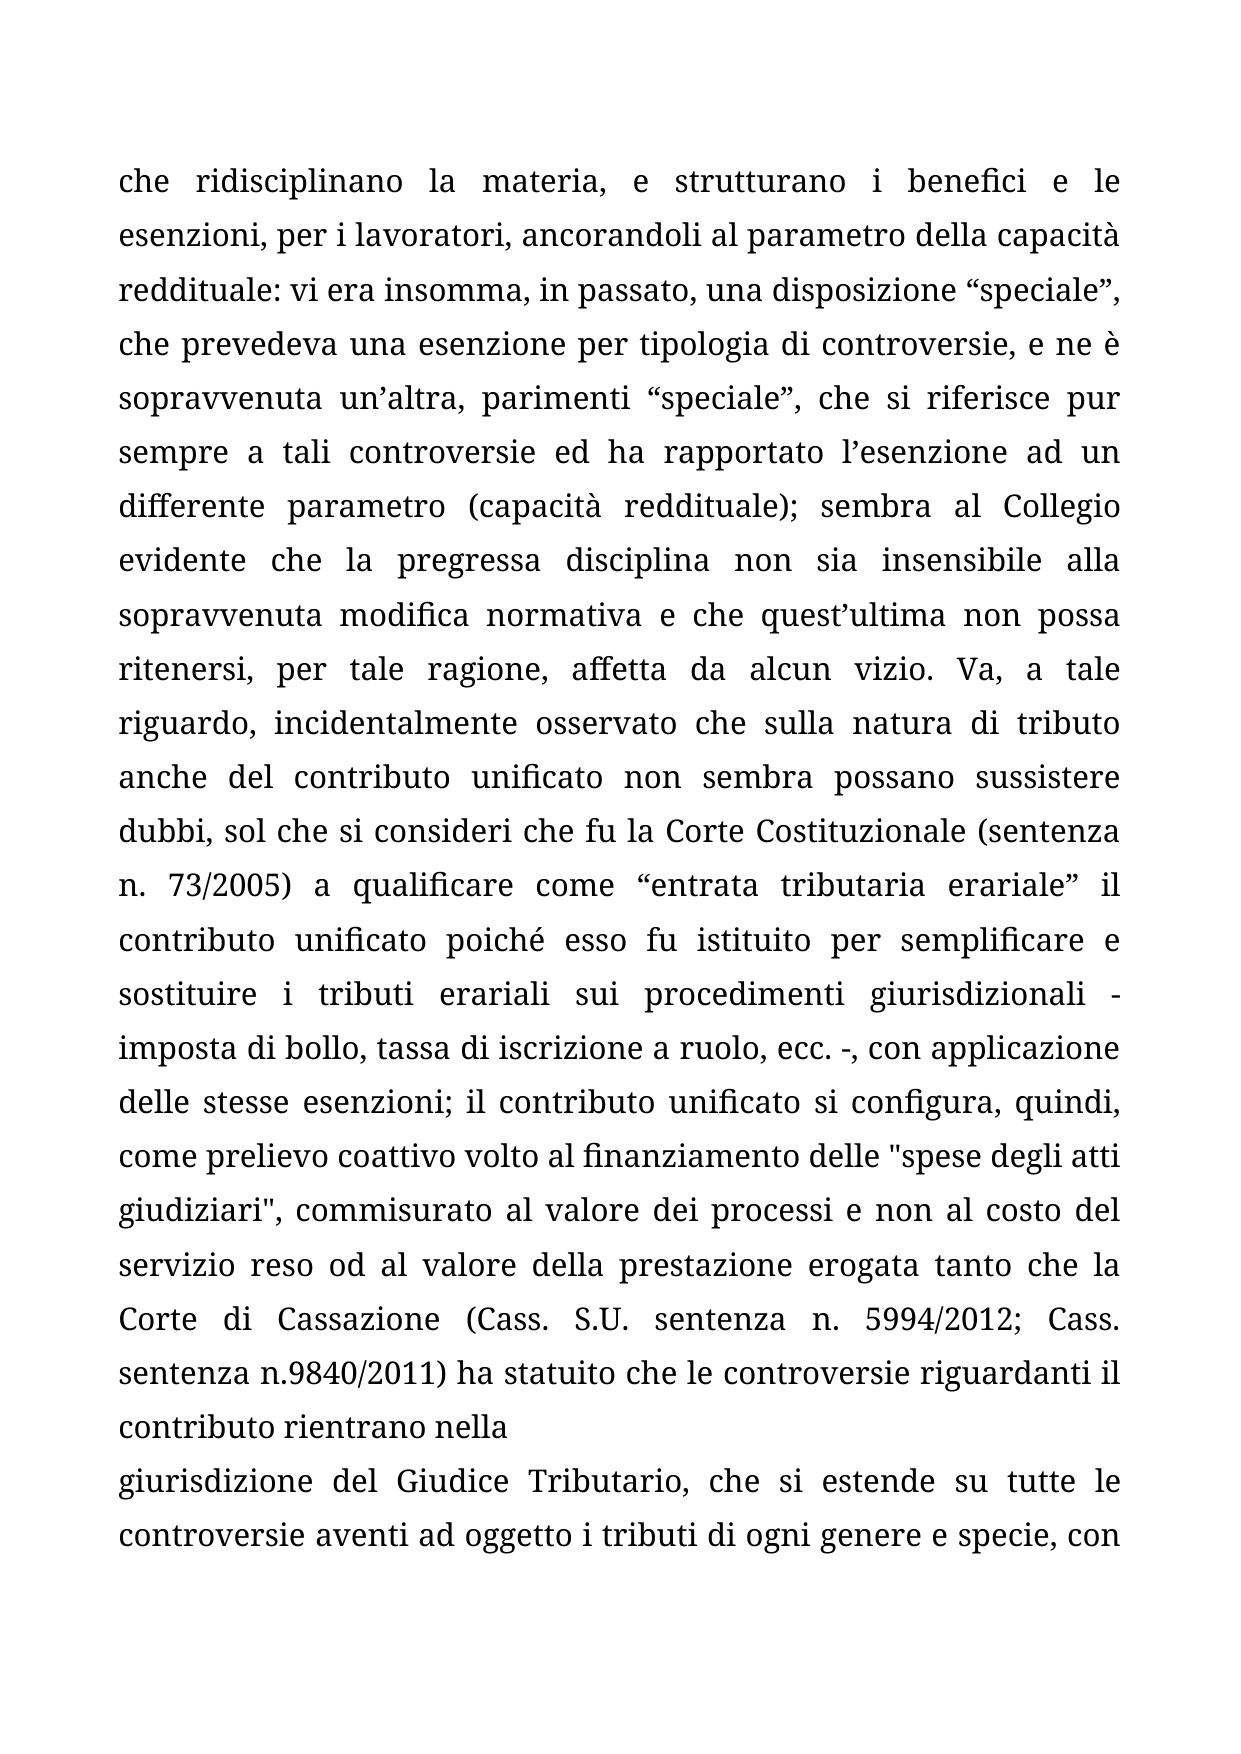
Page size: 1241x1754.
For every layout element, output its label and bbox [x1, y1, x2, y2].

text [118, 1448, 1122, 1556]
text [118, 148, 1122, 1448]
